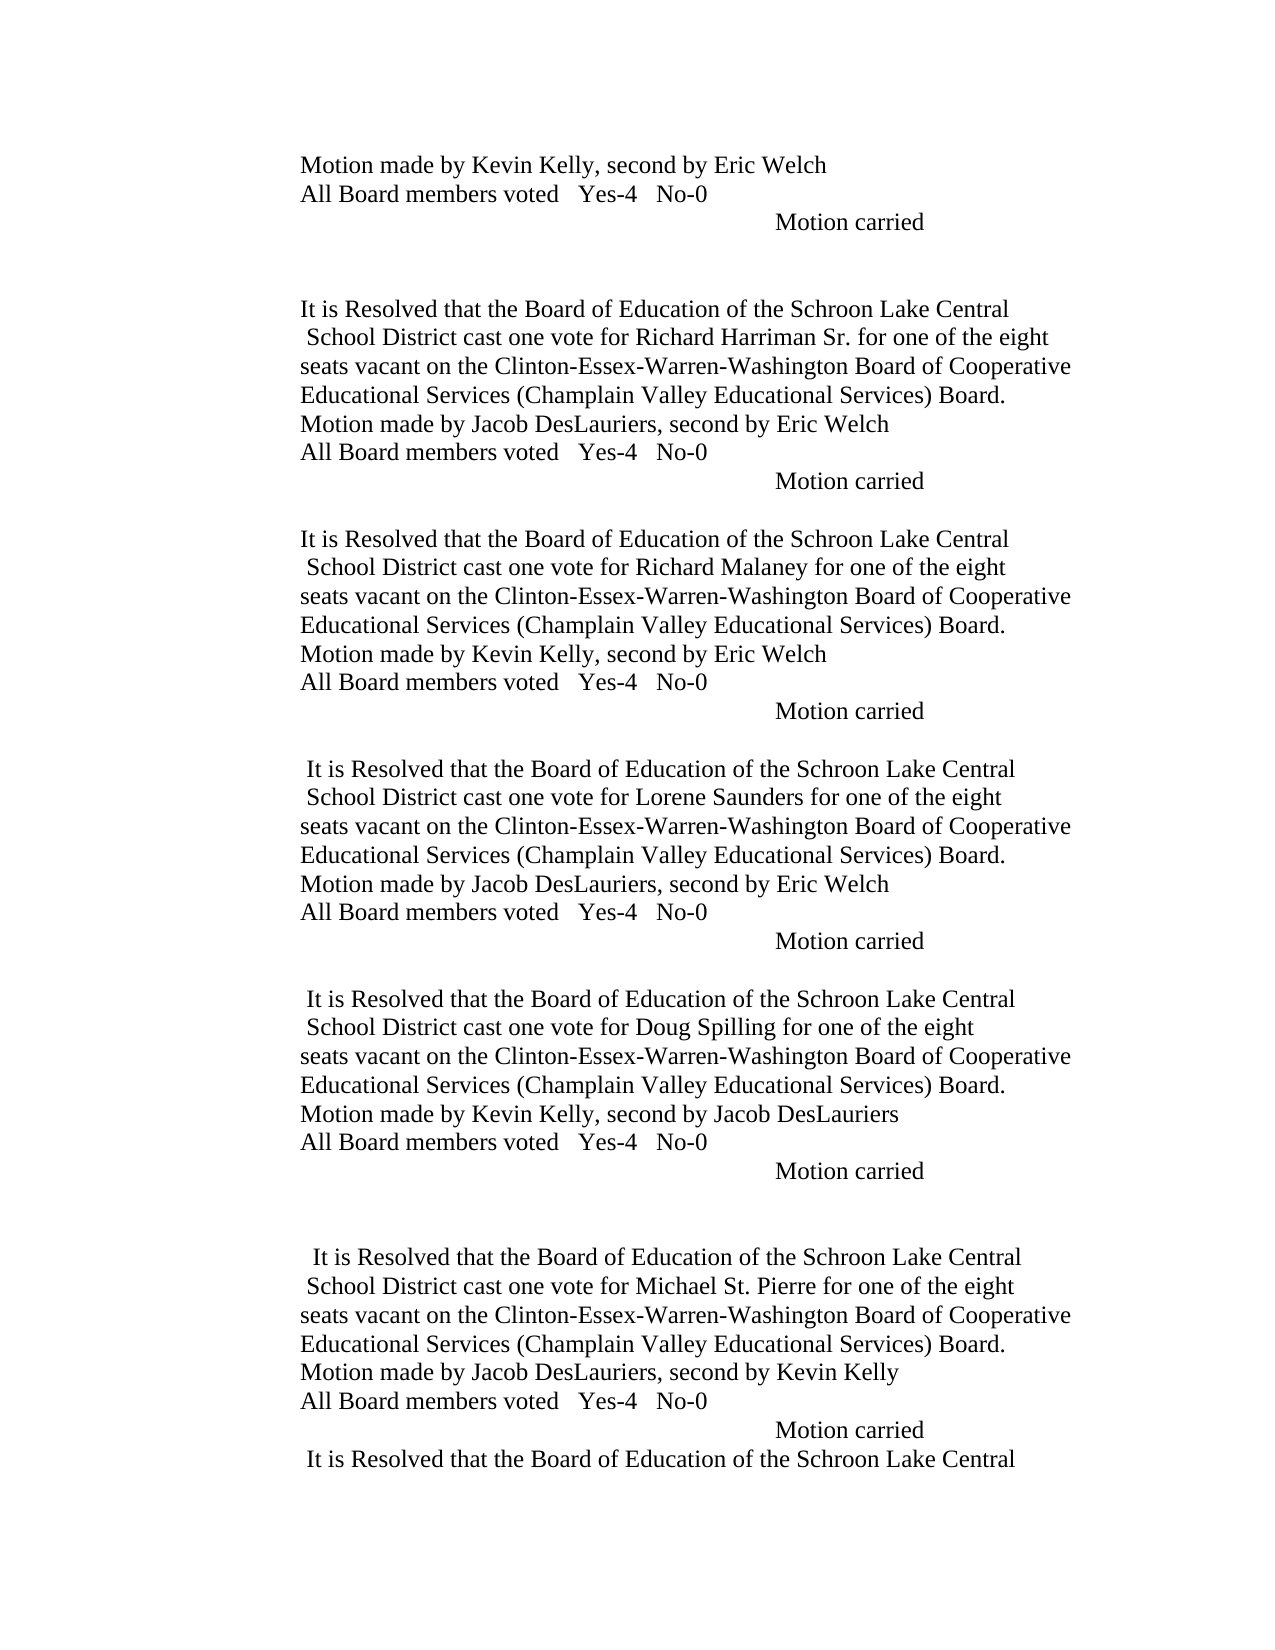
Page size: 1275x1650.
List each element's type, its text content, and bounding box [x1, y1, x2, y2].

text Educational Services (Champlain Valley Educational Services) Board. [150, 1070, 1125, 1099]
text School District cast one vote for Doug Spilling for one of the eight [150, 1012, 1125, 1041]
text Motion carried [150, 466, 1125, 495]
text Motion made by Kevin Kelly, second by Jacob DesLauriers [150, 1099, 1125, 1127]
text All Board members voted Yes-4 No-0 [150, 897, 1125, 926]
text It is Resolved that the Board of Education of the Schroon Lake Central [150, 524, 1125, 552]
text seats vacant on the Clinton-Essex-Warren-Washington Board of Cooperative [150, 581, 1125, 610]
text It is Resolved that the Board of Education of the Schroon Lake Central [150, 294, 1125, 322]
text All Board members voted Yes-4 No-0 [150, 1127, 1125, 1156]
text Educational Services (Champlain Valley Educational Services) Board. [150, 840, 1125, 869]
text Motion made by Jacob DesLauriers, second by Eric Welch [150, 409, 1125, 437]
text seats vacant on the Clinton-Essex-Warren-Washington Board of Cooperative [150, 1041, 1125, 1070]
text Motion made by Jacob DesLauriers, second by Eric Welch [150, 869, 1125, 897]
text School District cast one vote for Michael St. Pierre for one of the eight [150, 1271, 1125, 1300]
text All Board members voted Yes-4 No-0 [150, 437, 1125, 466]
text Motion carried [150, 696, 1125, 725]
text Motion carried [150, 207, 1125, 236]
text Educational Services (Champlain Valley Educational Services) Board. [150, 380, 1125, 409]
text It is Resolved that the Board of Education of the Schroon Lake Central [150, 984, 1125, 1012]
text Motion carried [150, 1156, 1125, 1185]
text School District cast one vote for Lorene Saunders for one of the eight [150, 782, 1125, 811]
text seats vacant on the Clinton-Essex-Warren-Washington Board of Cooperative [150, 351, 1125, 380]
text Educational Services (Champlain Valley Educational Services) Board. [150, 610, 1125, 639]
text seats vacant on the Clinton-Essex-Warren-Washington Board of Cooperative [150, 811, 1125, 840]
text It is Resolved that the Board of Education of the Schroon Lake Central [150, 1242, 1125, 1271]
text Motion made by Kevin Kelly, second by Eric Welch [150, 639, 1125, 667]
text Motion carried [150, 926, 1125, 955]
text All Board members voted Yes-4 No-0 [150, 179, 1125, 207]
text School District cast one vote for Richard Harriman Sr. for one of the eight [150, 322, 1125, 351]
text Motion made by Kevin Kelly, second by Eric Welch [150, 150, 1125, 179]
text All Board members voted Yes-4 No-0 [150, 667, 1125, 696]
text School District cast one vote for Richard Malaney for one of the eight [150, 552, 1125, 581]
text It is Resolved that the Board of Education of the Schroon Lake Central [150, 754, 1125, 782]
text It is Resolved that the Board of Education of the Schroon Lake Central [150, 1444, 1125, 1472]
text Educational Services (Champlain Valley Educational Services) Board. [150, 1329, 1125, 1357]
text Motion made by Jacob DesLauriers, second by Kevin Kelly [150, 1357, 1125, 1386]
text seats vacant on the Clinton-Essex-Warren-Washington Board of Cooperative [150, 1300, 1125, 1329]
text All Board members voted Yes-4 No-0 [150, 1386, 1125, 1415]
text Motion carried [150, 1415, 1125, 1444]
